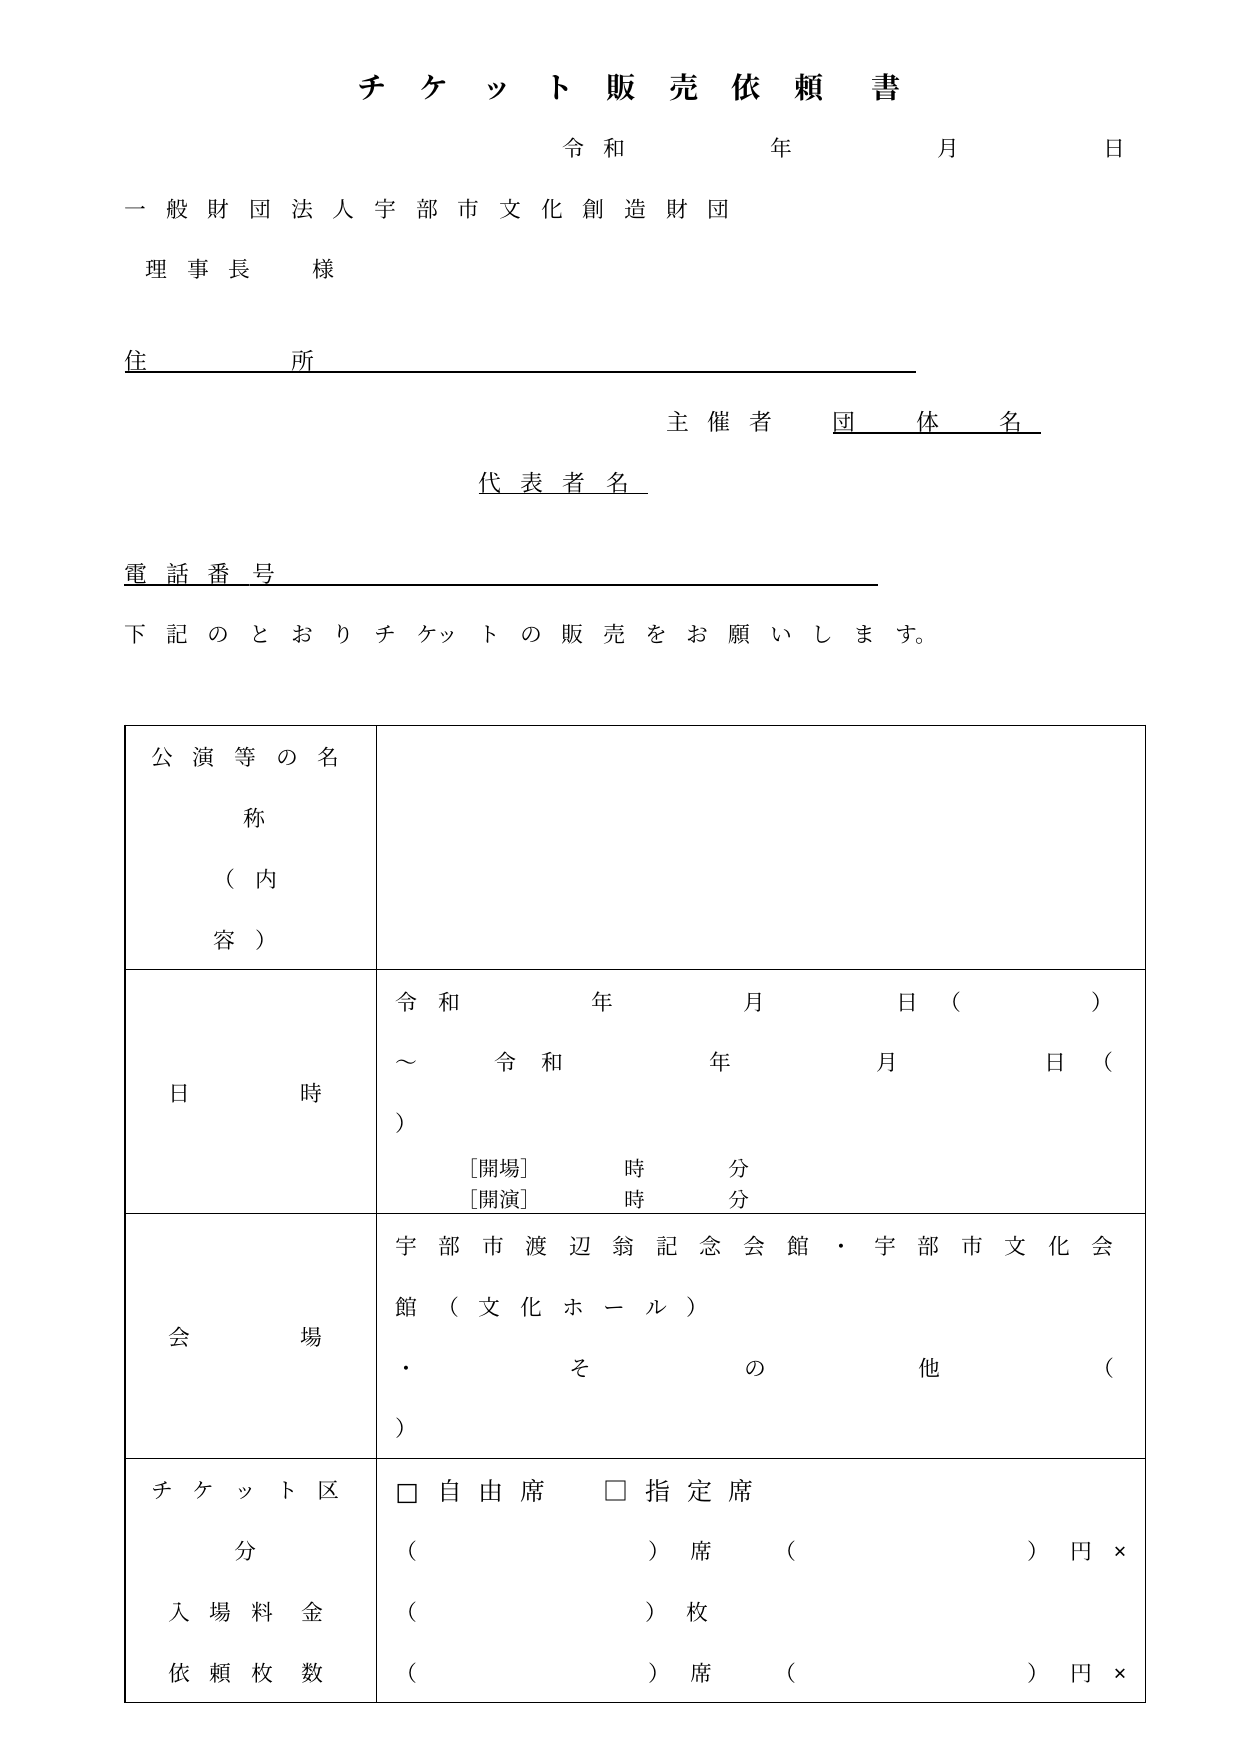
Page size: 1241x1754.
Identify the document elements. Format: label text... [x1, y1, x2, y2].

text 下記のとおりチケットの販売をお願いします。 [124, 603, 1145, 664]
text チケット販売依頼書 [124, 55, 1145, 116]
text 主催者 団 体 名 [124, 390, 1145, 451]
text 代表者名 [124, 451, 1145, 512]
text 令和 年 月 日 [124, 116, 1145, 177]
table_cell チケット区分 入場料金 依頼枚数 [126, 1459, 376, 1702]
table_cell 会場 [126, 1214, 376, 1458]
table_cell 令和 年 月 日（ ）～ 令和 年 月 日（ ） ［開場］ 時 分 ［開演］ 時 分 [377, 970, 1145, 1213]
table_cell 宇部市渡辺翁記念会館・宇部市文化会館（文化ホール） ・その他（ ） [377, 1214, 1145, 1458]
text 理事長 様 [124, 238, 1145, 299]
table_cell 日時 [126, 970, 376, 1213]
table_header [377, 726, 1145, 969]
text 一般財団法人宇部市文化創造財団 [124, 177, 1145, 238]
text 住 所 [124, 299, 1145, 390]
text 電話番号 [124, 512, 1145, 603]
table_header 公演等の名称 （内 容） [126, 726, 376, 969]
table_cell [377, 1459, 1145, 1702]
